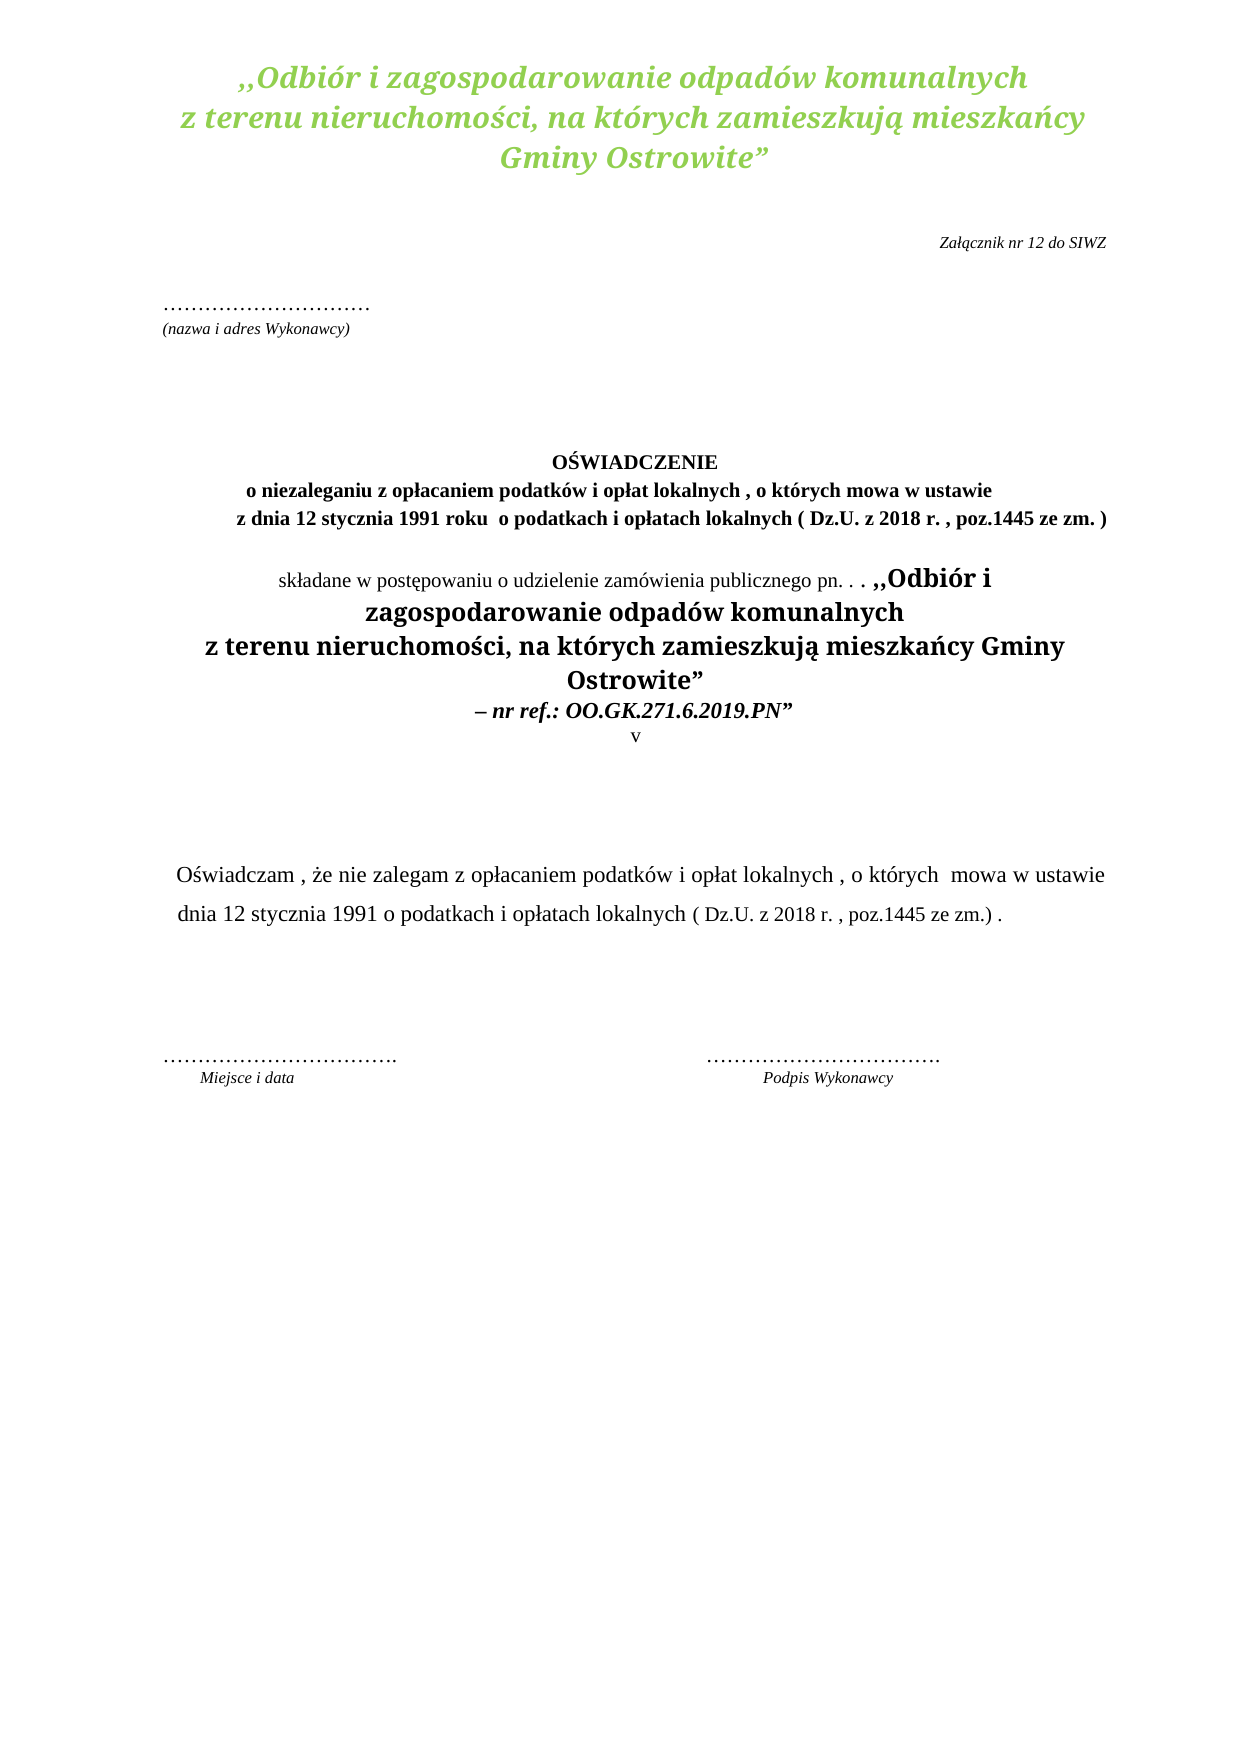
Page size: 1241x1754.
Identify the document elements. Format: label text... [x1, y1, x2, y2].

text składane w postępowaniu o udzielenie zamówienia publicznego pn. . . ,,Odbiór i zagospodarowanie odpadów komunalnych [162, 561, 1107, 629]
text z terenu nieruchomości, na których zamieszkują mieszkańcy Gminy Ostrowite” [162, 629, 1107, 697]
text (nazwa i adres Wykonawcy) [162, 319, 1107, 338]
text o niezaleganiu z opłacaniem podatków i opłat lokalnych , o których mowa w ustawie [162, 478, 1107, 502]
text – nr ref.: OO.GK.271.6.2019.PN” [162, 697, 1107, 723]
subtitle Załącznik nr 12 do SIWZ [827, 229, 1107, 253]
text v [164, 723, 1107, 747]
text Oświadczam , że nie zalegam z opłacaniem podatków i opłat lokalnych , o których mowa w ustawie dnia 12 stycznia 1991 o podatkach i opłatach lokalnych ( Dz.U. z 2018 r. , poz.1445 ze zm.) . [104, 861, 1107, 927]
text z dnia 12 stycznia 1991 roku o podatkach i opłatach lokalnych ( Dz.U. z 2018 r. , poz.1445 ze zm. ) [162, 506, 1107, 529]
text OŚWIADCZENIE [162, 450, 1107, 474]
text ………………………… [162, 291, 1107, 315]
text ……………………………. ……………………………. [162, 1043, 1107, 1067]
text Miejsce i data Podpis Wykonawcy [162, 1067, 1107, 1087]
